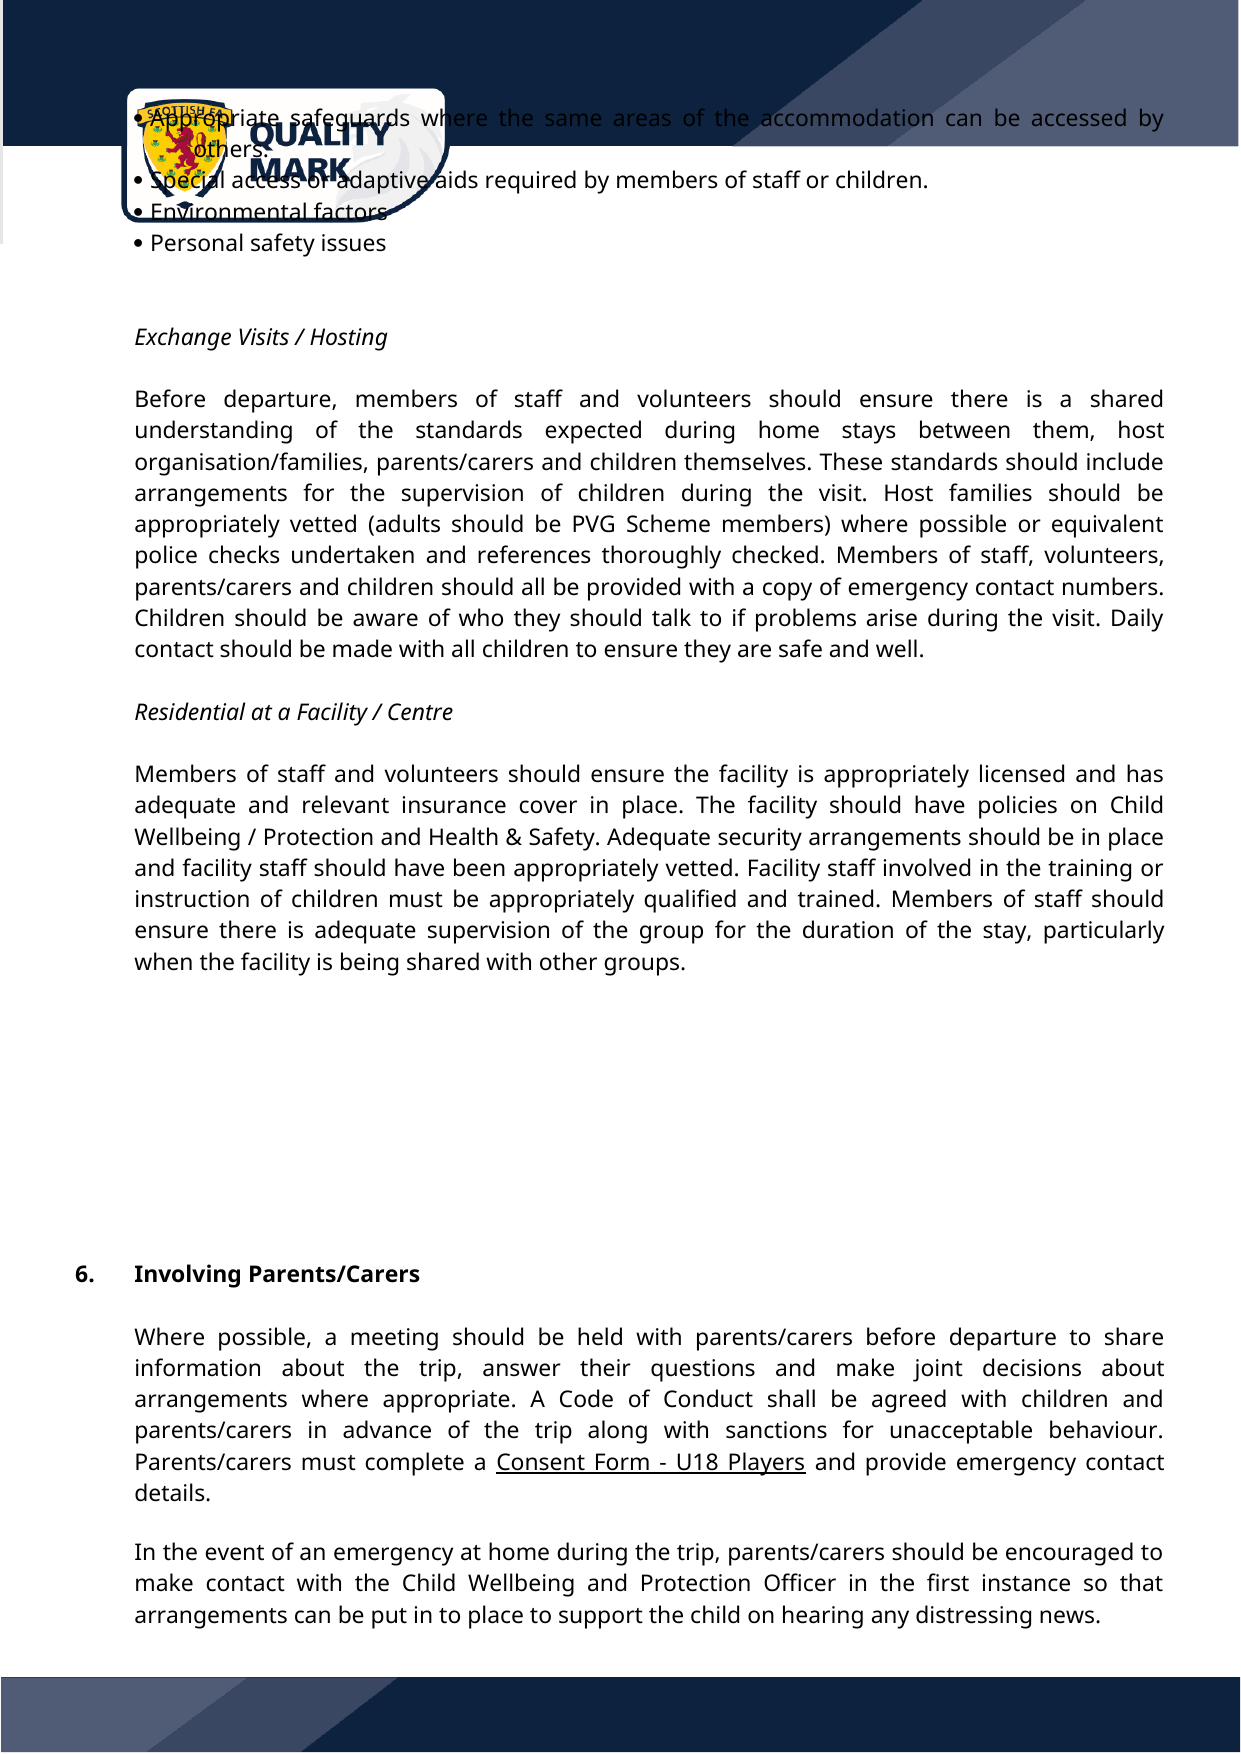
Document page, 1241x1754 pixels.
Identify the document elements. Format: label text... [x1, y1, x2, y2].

picture [0, 1677, 1241, 1753]
text Appropriate safeguards where the same areas of the accommodation can be accessed by others. [134, 102, 1165, 164]
text In the event of an emergency at home during the trip, parents/carers should be encouraged to make contact with the Child Wellbeing and Protection Officer in the first instance so that arrangements can be put in to place to support the child on hearing any distressing news. [134, 1536, 1165, 1630]
text Residential at a Facility / Centre [75, 696, 1165, 727]
text Environmental factors [134, 196, 1165, 227]
text Members of staff and volunteers should ensure the facility is appropriately licensed and has adequate and relevant insurance cover in place. The facility should have policies on Child Wellbeing / Protection and Health & Safety. Adequate security arrangements should be in place and facility staff should have been appropriately vetted. Facility staff involved in the training or instruction of children must be appropriately qualified and trained. Members of staff should ensure there is adequate supervision of the group for the duration of the stay, particularly when the facility is being shared with other groups. [134, 758, 1165, 977]
picture [0, 0, 1239, 244]
text Personal safety issues [134, 227, 1165, 258]
text Exchange Visits / Hosting [75, 321, 1165, 352]
text Special access or adaptive aids required by members of staff or children. [134, 164, 1165, 196]
text Before departure, members of staff and volunteers should ensure there is a shared understanding of the standards expected during home stays between them, host organisation/families, parents/carers and children themselves. These standards should include arrangements for the supervision of children during the visit. Host families should be appropriately vetted (adults should be PVG Scheme members) where possible or equivalent police checks undertaken and references thoroughly checked. Members of staff, volunteers, parents/carers and children should all be provided with a copy of emergency contact numbers. Children should be aware of who they should talk to if problems arise during the visit. Daily contact should be made with all children to ensure they are safe and well. [134, 383, 1165, 664]
text Where possible, a meeting should be held with parents/carers before departure to share information about the trip, answer their questions and make joint decisions about arrangements where appropriate. A Code of Conduct shall be agreed with children and parents/carers in advance of the trip along with sanctions for unacceptable behaviour. Parents/carers must complete a Consent Form - U18 Players and provide emergency contact details. [134, 1321, 1165, 1508]
text 6. Involving Parents/Carers [75, 1258, 1165, 1289]
